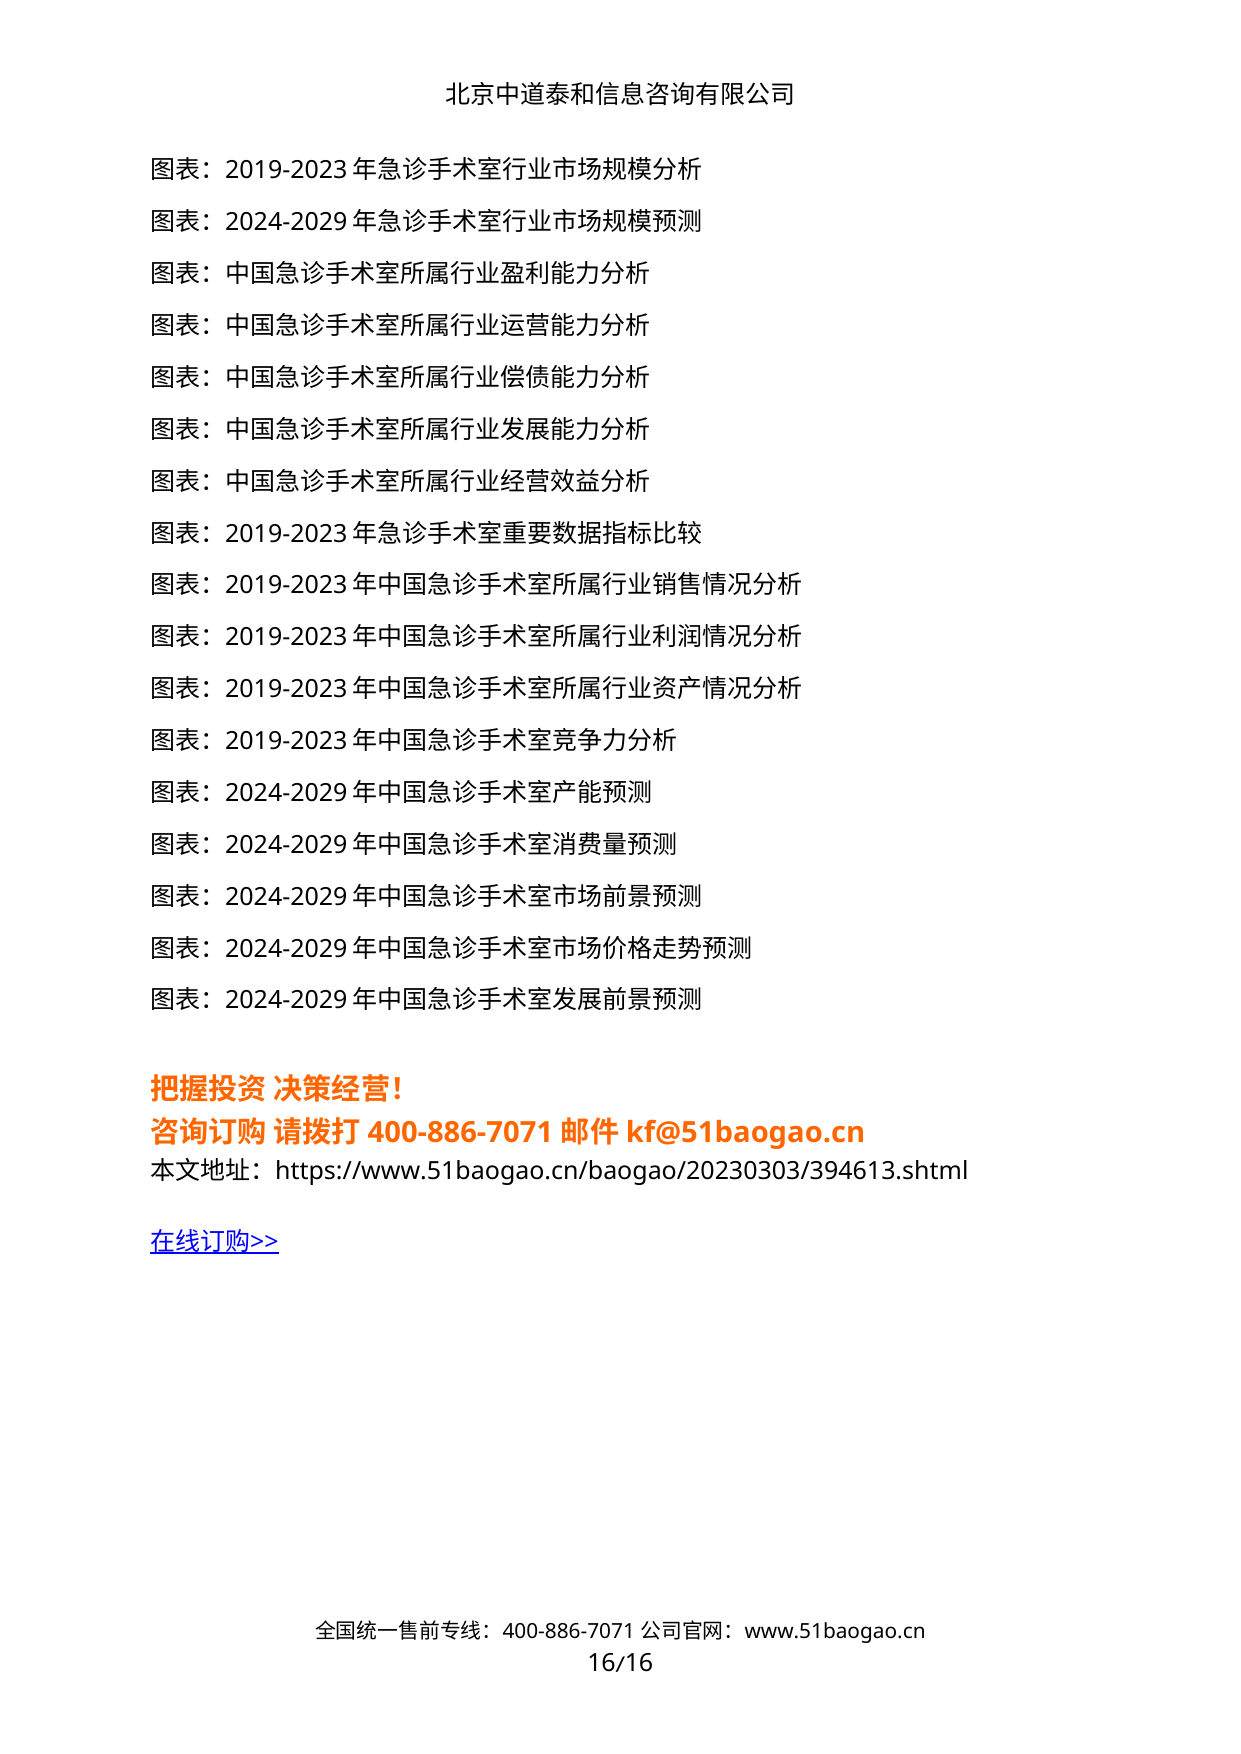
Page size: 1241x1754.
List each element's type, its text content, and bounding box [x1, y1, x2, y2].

text 在线订购>> [150, 1187, 1090, 1257]
text 图表：2019-2023年急诊手术室重要数据指标比较 [150, 513, 1090, 549]
text 图表：中国急诊手术室所属行业经营效益分析 [150, 461, 1090, 497]
text 图表：2019-2023年急诊手术室行业市场规模分析 [150, 150, 1090, 186]
text 图表：中国急诊手术室所属行业发展能力分析 [150, 409, 1090, 446]
text 图表：2024-2029年中国急诊手术室产能预测 [150, 772, 1090, 809]
text 图表：中国急诊手术室所属行业盈利能力分析 [150, 254, 1090, 290]
text 图表：2024-2029年急诊手术室行业市场规模预测 [150, 202, 1090, 238]
text 图表：中国急诊手术室所属行业偿债能力分析 [150, 357, 1090, 394]
text 图表：2024-2029年中国急诊手术室市场前景预测 [150, 876, 1090, 912]
text 图表：2019-2023年中国急诊手术室所属行业资产情况分析 [150, 669, 1090, 705]
text 图表：2019-2023年中国急诊手术室所属行业利润情况分析 [150, 617, 1090, 653]
text 图表：2019-2023年中国急诊手术室竞争力分析 [150, 721, 1090, 757]
text 图表：2024-2029年中国急诊手术室市场价格走势预测 [150, 928, 1090, 964]
text 图表：2024-2029年中国急诊手术室发展前景预测 [150, 980, 1090, 1016]
text 把握投资 决策经营！咨询订购 请拨打 400-886-7071 邮件 kf@51baogao.cn本文地址：https://www.51baogao.cn/baogao/20230303/394613.shtml [150, 1032, 1090, 1187]
text 图表：2019-2023年中国急诊手术室所属行业销售情况分析 [150, 565, 1090, 601]
text 图表：中国急诊手术室所属行业运营能力分析 [150, 306, 1090, 342]
text 图表：2024-2029年中国急诊手术室消费量预测 [150, 824, 1090, 861]
